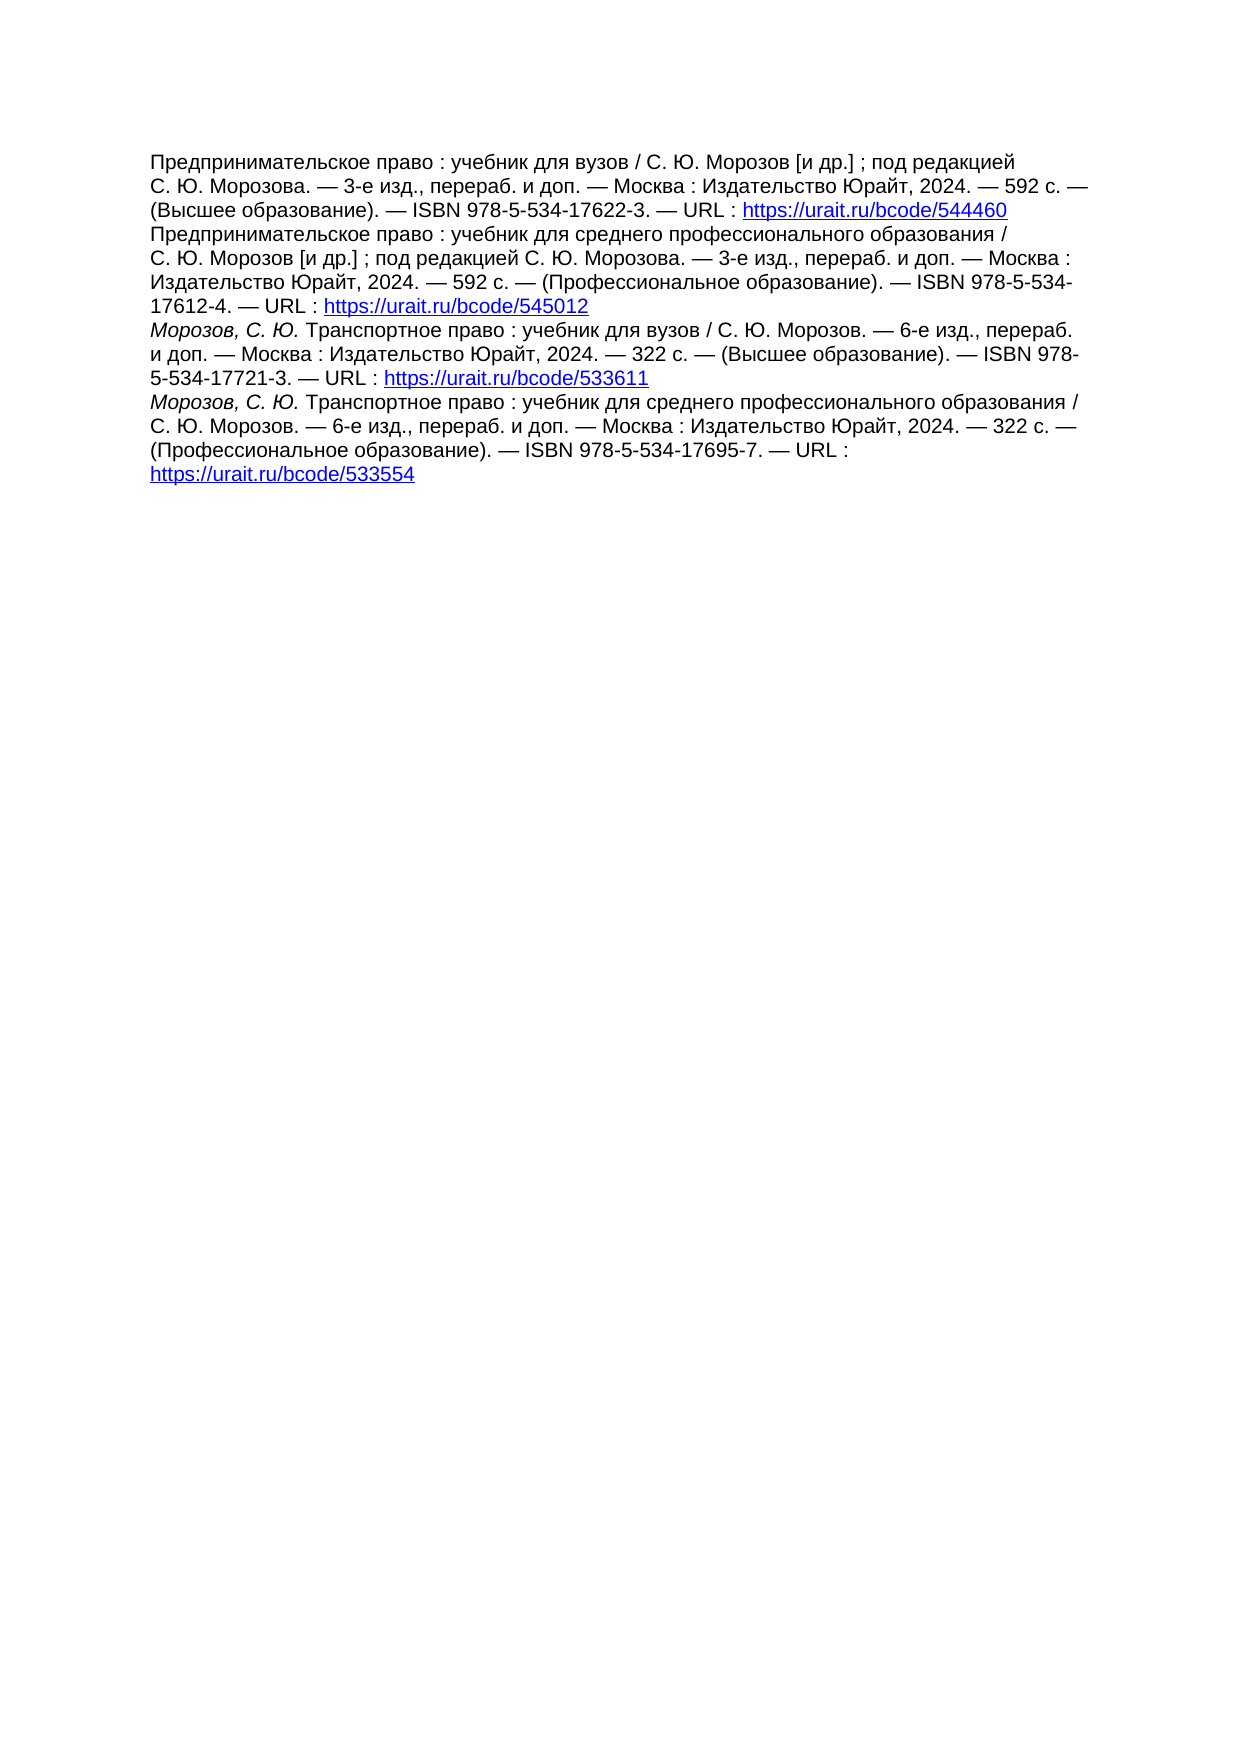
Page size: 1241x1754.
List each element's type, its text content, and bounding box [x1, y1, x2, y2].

text Морозов, С. Ю. Транспортное право : учебник для среднего профессионального образования / С. Ю. Морозов. — 6-е изд., перераб. и доп. — Москва : Издательство Юрайт, 2024. — 322 с. — (Профессиональное образование). — ISBN 978-5-534-17695-7. — URL : https://urait.ru/bcode/533554 [150, 389, 1090, 485]
text Морозов, С. Ю. Транспортное право : учебник для вузов / С. Ю. Морозов. — 6-е изд., перераб. и доп. — Москва : Издательство Юрайт, 2024. — 322 с. — (Высшее образование). — ISBN 978-5-534-17721-3. — URL : https://urait.ru/bcode/533611 [150, 318, 1090, 389]
text Предпринимательское право : учебник для среднего профессионального образования / С. Ю. Морозов [и др.] ; под редакцией С. Ю. Морозова. — 3-е изд., перераб. и доп. — Москва : Издательство Юрайт, 2024. — 592 с. — (Профессиональное образование). — ISBN 978-5-534-17612-4. — URL : https://urait.ru/bcode/545012 [150, 222, 1090, 318]
text Предпринимательское право : учебник для вузов / С. Ю. Морозов [и др.] ; под редакцией С. Ю. Морозова. — 3-е изд., перераб. и доп. — Москва : Издательство Юрайт, 2024. — 592 с. — (Высшее образование). — ISBN 978-5-534-17622-3. — URL : https://urait.ru/bcode/544460 [150, 150, 1090, 222]
